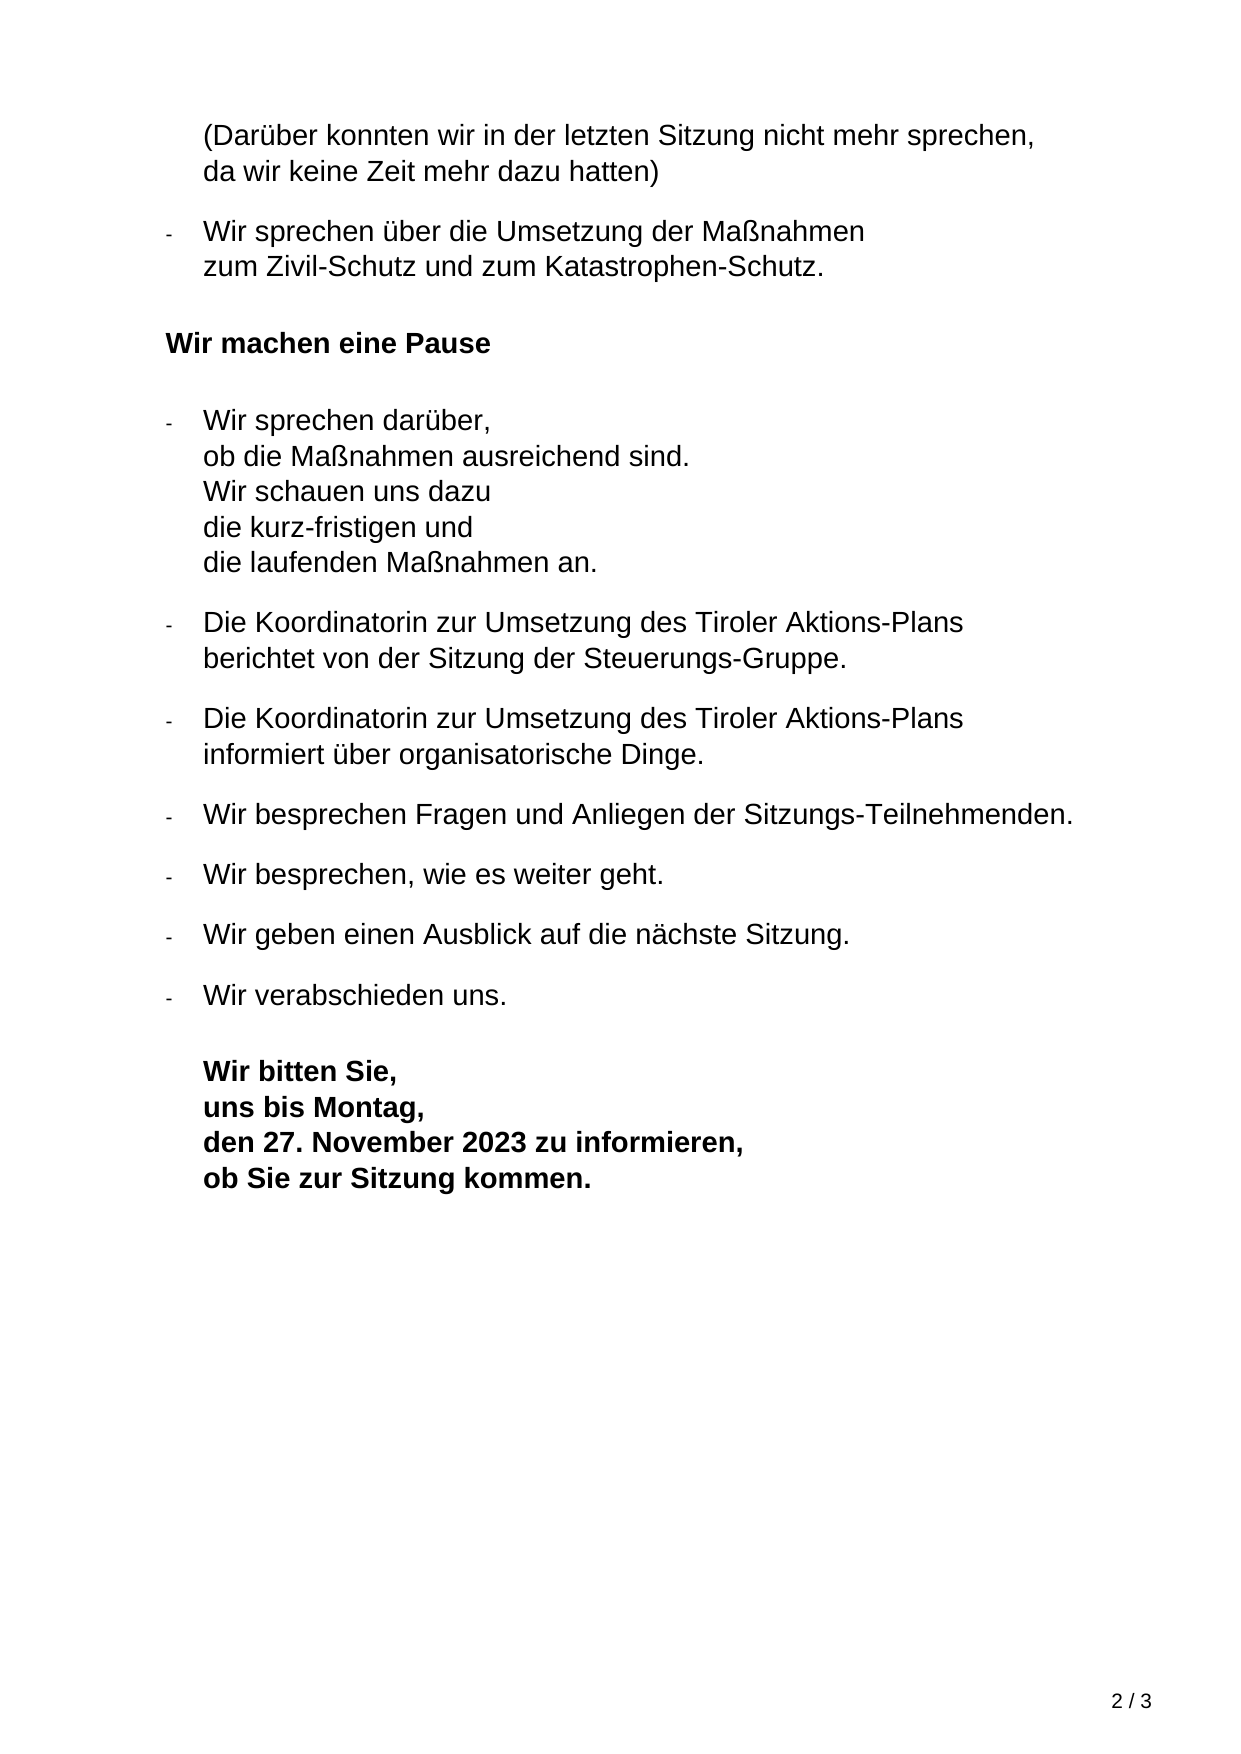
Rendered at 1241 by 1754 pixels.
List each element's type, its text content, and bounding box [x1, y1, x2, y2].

list Die Koordinatorin zur Umsetzung des Tiroler Aktions-Plans berichtet von der Sitzung der Steuerungs-Gruppe. [165, 605, 1152, 700]
list Wir sprechen über die Umsetzung der Maßnahmen zum Zivil-Schutz und zum Katastrophen-Schutz. [165, 214, 1152, 308]
text Wir bitten Sie, uns bis Montag, den 27. November 2023 zu informieren, ob Sie zur Sitzung kommen. [203, 1054, 1152, 1220]
list Wir sprechen darüber, ob die Maßnahmen ausreichend sind. Wir schauen uns dazu die kurz-fristigen und die laufenden Maßnahmen an. [165, 403, 1152, 604]
list Wir verabschieden uns. [165, 977, 1152, 1036]
list Wir besprechen, wie es weiter geht. [165, 857, 1152, 916]
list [165, 118, 1152, 212]
text Wir machen eine Pause [165, 326, 1152, 385]
list Die Koordinatorin zur Umsetzung des Tiroler Aktions-Plans informiert über organisatorische Dinge. [165, 701, 1152, 796]
list Wir besprechen Fragen und Anliegen der Sitzungs-Teilnehmenden. [165, 797, 1152, 856]
list Wir geben einen Ausblick auf die nächste Sitzung. [165, 917, 1152, 976]
